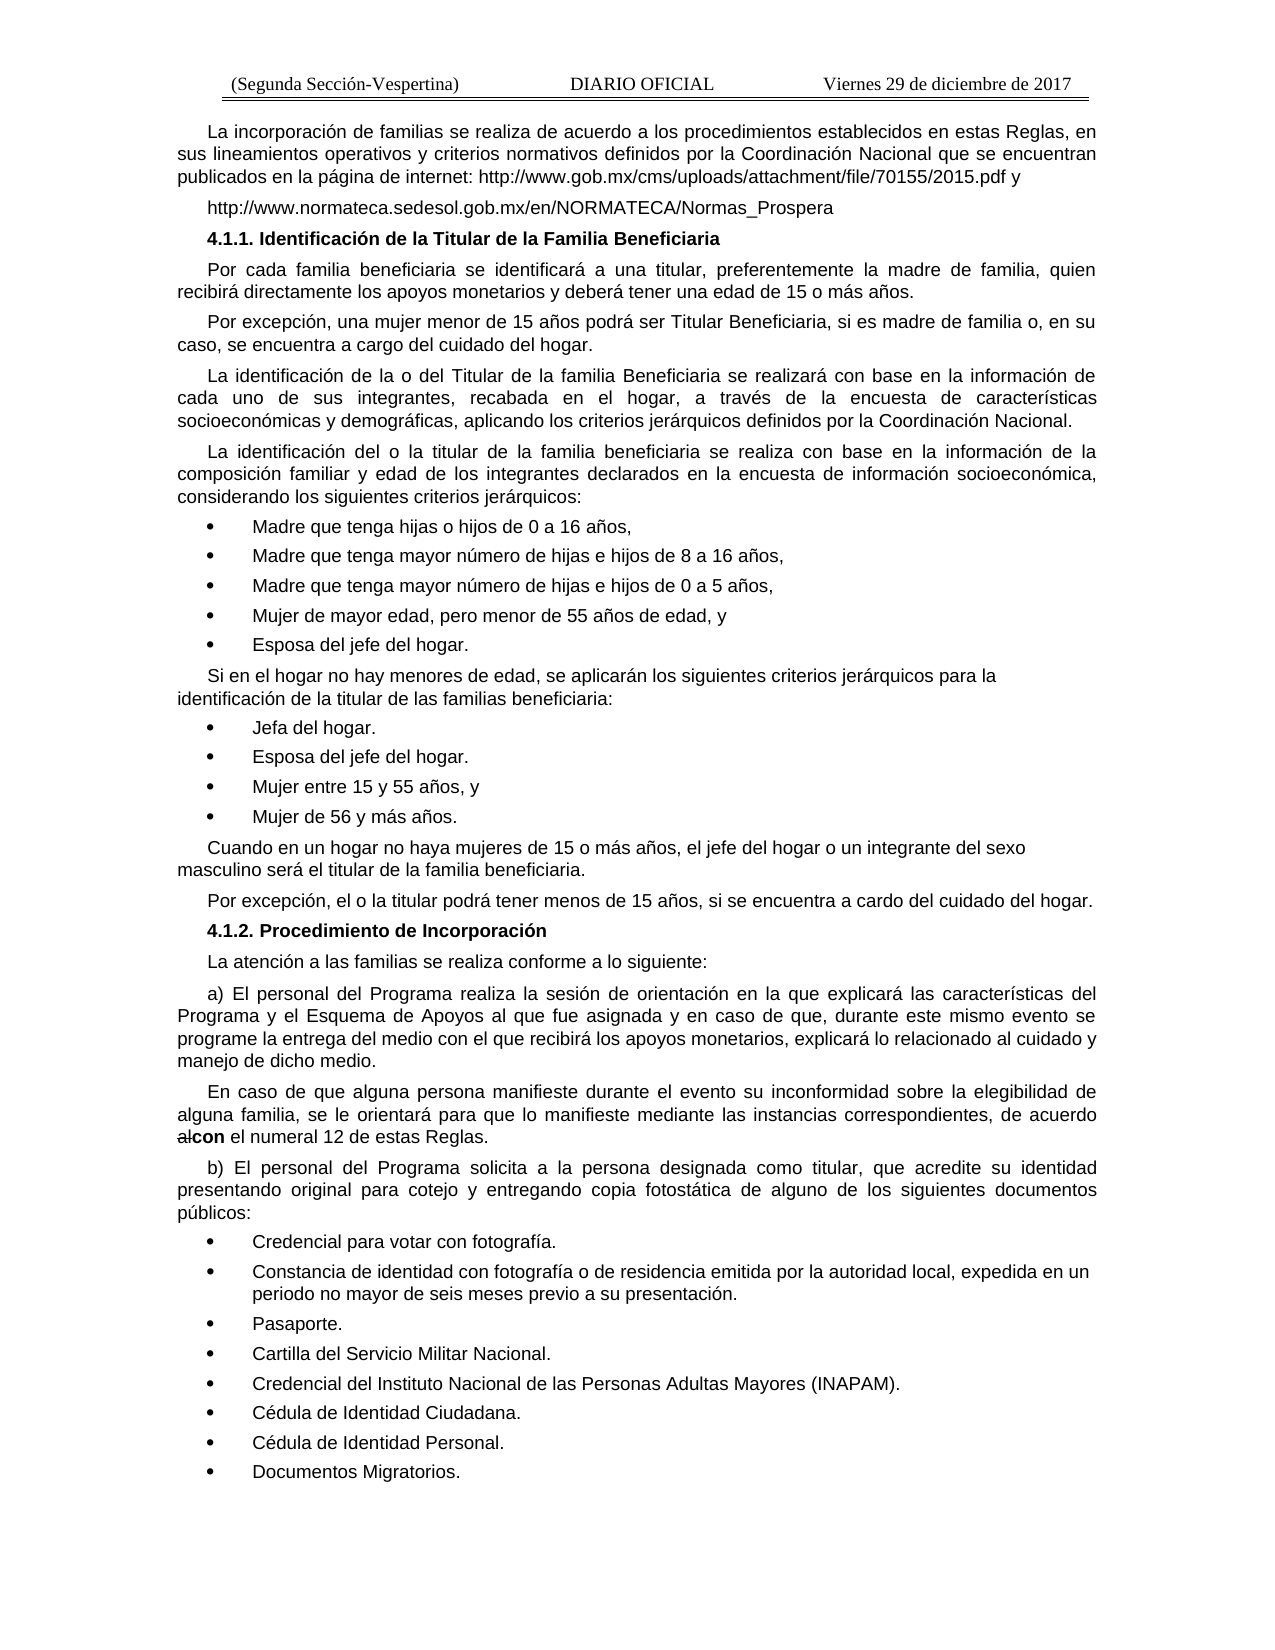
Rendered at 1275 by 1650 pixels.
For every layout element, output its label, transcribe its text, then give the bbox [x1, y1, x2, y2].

text En caso de que alguna persona manifieste durante el evento su inconformidad sobre la elegibilidad de alguna familia, se le orientará para que lo manifieste mediante las instancias correspondientes, de acuerdo alcon el numeral 12 de estas Reglas. [177, 1081, 1098, 1148]
text (Segunda Sección-Vespertina) DIARIO OFICIAL Viernes 29 de diciembre de 2017 [231, 73, 1112, 95]
list El personal del Programa realiza la sesión de orientación en la que explicará las características del Programa y el Esquema de Apoyos al que fue asignada y en caso de que, durante este mismo evento se programe la entrega del medio con el que recibirá los apoyos monetarios, explicará lo relacionado al cuidado y manejo de dicho medio. [177, 982, 1098, 1072]
list Constancia de identidad con fotografía o de residencia emitida por la autoridad local, expedida en un periodo no mayor de seis meses previo a su presentación. [207, 1261, 1097, 1305]
list Cédula de Identidad Ciudadana. [207, 1402, 1112, 1423]
subtitle Procedimiento de Incorporación [207, 920, 1112, 942]
list Pasaporte. [207, 1313, 1112, 1335]
list Madre que tenga mayor número de hijas e hijos de 0 a 5 años, [207, 574, 1112, 596]
list El personal del Programa solicita a la persona designada como titular, que acredite su identidad presentando original para cotejo y entregando copia fotostática de alguno de los siguientes documentos públicos: [177, 1157, 1098, 1223]
text Por excepción, el o la titular podrá tener menos de 15 años, si se encuentra a cardo del cuidado del hogar. [207, 889, 1112, 911]
list Mujer de mayor edad, pero menor de 55 años de edad, y [207, 604, 1112, 626]
list Credencial para votar con fotografía. [207, 1231, 1112, 1253]
text Por cada familia beneficiaria se identificará a una titular, preferentemente la madre de familia, quien recibirá directamente los apoyos monetarios y deberá tener una edad de 15 o más años. [177, 258, 1097, 303]
text La identificación del o la titular de la familia beneficiaria se realiza con base en la información de la composición familiar y edad de los integrantes declarados en la encuesta de información socioeconómica, considerando los siguientes criterios jerárquicos: [177, 441, 1098, 507]
text Por excepción, una mujer menor de 15 años podrá ser Titular Beneficiaria, si es madre de familia o, en su caso, se encuentra a cargo del cuidado del hogar. [177, 311, 1097, 356]
list Madre que tenga hijas o hijos de 0 a 16 años, [207, 515, 1112, 537]
text La atención a las familias se realiza conforme a lo siguiente: [207, 951, 1112, 973]
list Documentos Migratorios. [207, 1461, 1112, 1483]
text La incorporación de familias se realiza de acuerdo a los procedimientos establecidos en estas Reglas, en sus lineamientos operativos y criterios normativos definidos por la Coordinación Nacional que se encuentran publicados en la página de internet: http://www.gob.mx/cms/uploads/attachment/file/70155/2015.pdf y [177, 120, 1098, 187]
list Jefa del hogar. [207, 717, 1112, 738]
list Credencial del Instituto Nacional de las Personas Adultas Mayores (INAPAM). [207, 1372, 1112, 1394]
list Cédula de Identidad Personal. [207, 1432, 1112, 1453]
text Si en el hogar no hay menores de edad, se aplicarán los siguientes criterios jerárquicos para la identificación de la titular de las familias beneficiaria: [177, 665, 1079, 709]
list Madre que tenga mayor número de hijas e hijos de 8 a 16 años, [207, 545, 1112, 567]
text http://www.normateca.sedesol.gob.mx/en/NORMATECA/Normas_Prospera [207, 197, 1112, 218]
list Esposa del jefe del hogar. [207, 746, 1112, 768]
text Cuando en un hogar no haya mujeres de 15 o más años, el jefe del hogar o un integrante del sexo masculino será el titular de la familia beneficiaria. [177, 837, 1079, 880]
list Mujer de 56 y más años. [207, 806, 1112, 827]
list Cartilla del Servicio Militar Nacional. [207, 1343, 1112, 1364]
subtitle Identificación de la Titular de la Familia Beneficiaria [207, 227, 1112, 249]
list Mujer entre 15 y 55 años, y [207, 776, 1112, 797]
list Esposa del jefe del hogar. [207, 634, 1112, 656]
text La identificación de la o del Titular de la familia Beneficiaria se realizará con base en la información de cada uno de sus integrantes, recabada en el hogar, a través de la encuesta de características socioeconómicas y demográficas, aplicando los criterios jerárquicos definidos por la Coordinación Nacional. [177, 364, 1098, 431]
